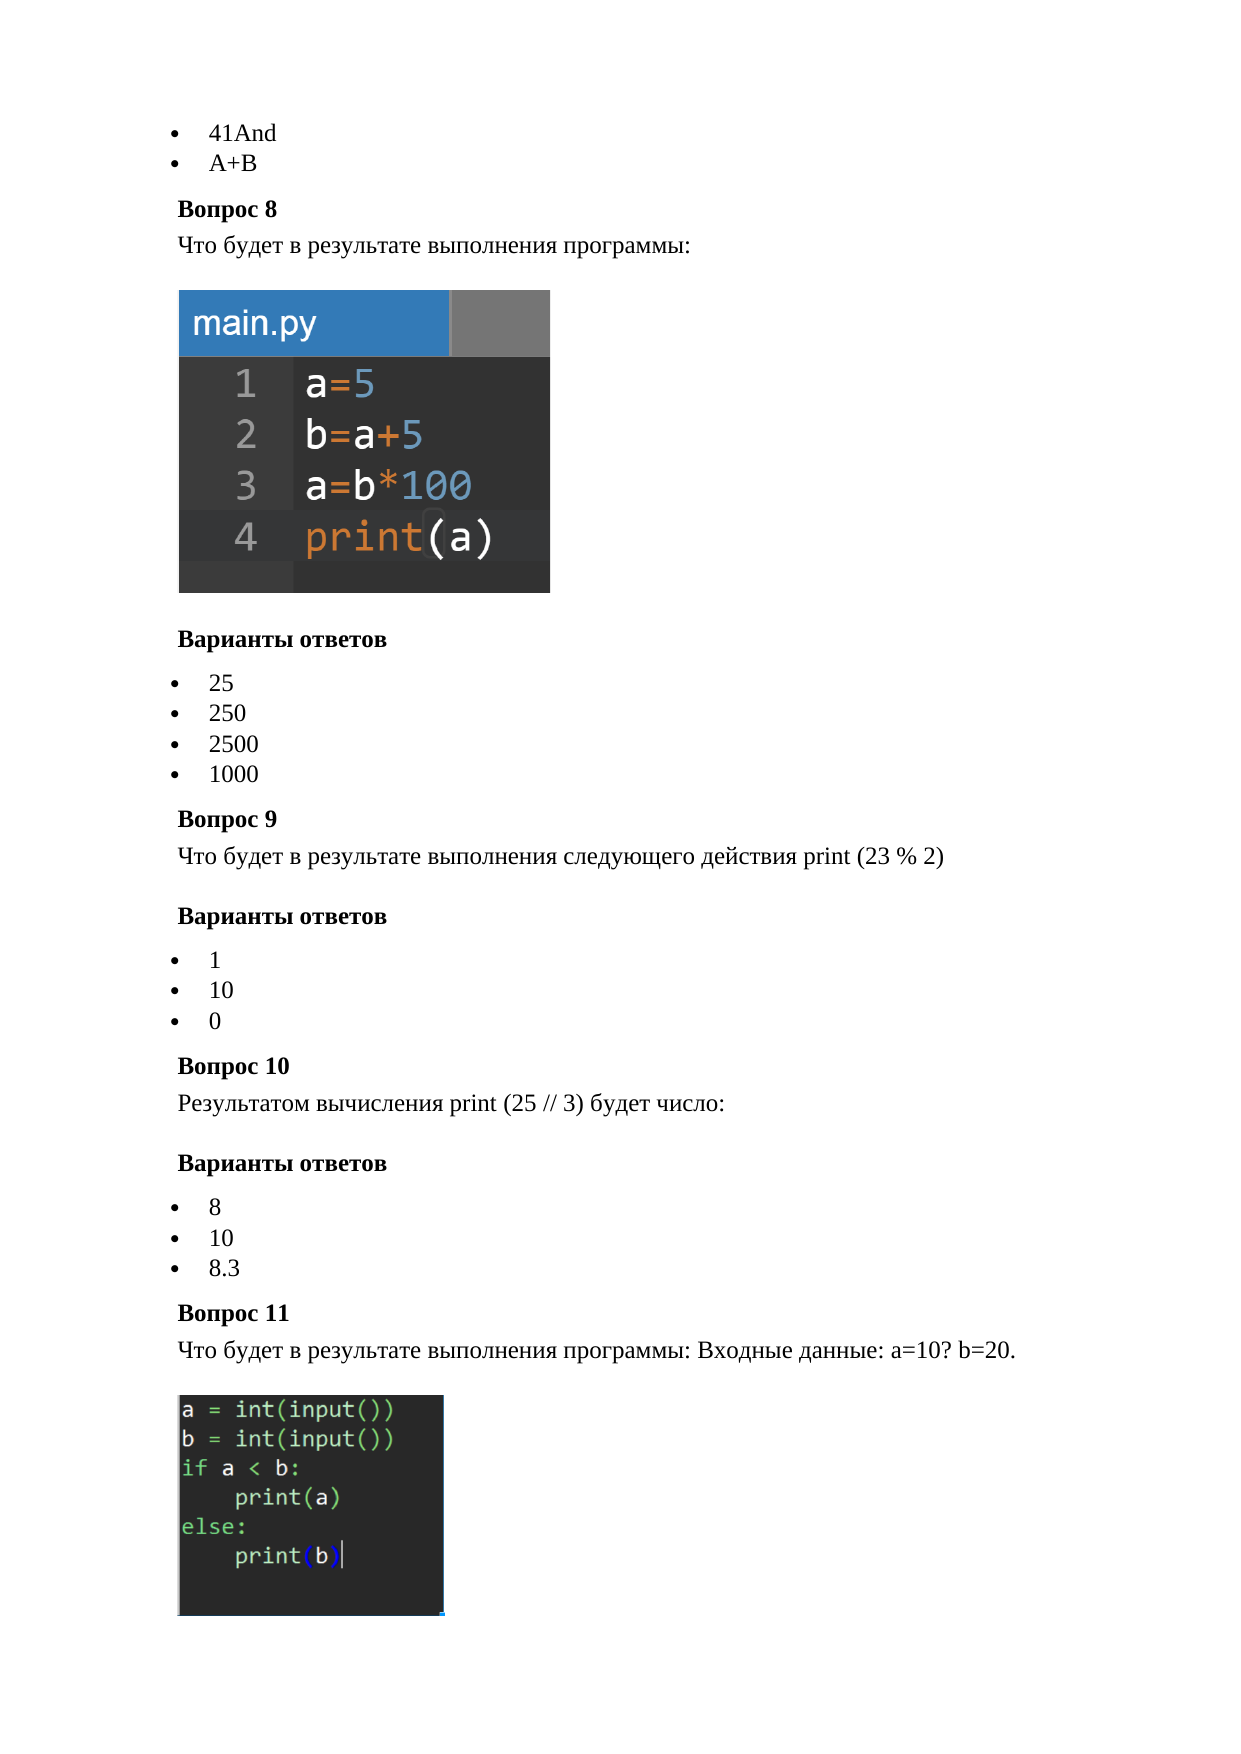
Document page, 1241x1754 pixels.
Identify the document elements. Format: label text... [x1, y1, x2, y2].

list 10 [171, 976, 1152, 1004]
text Результатом вычисления print (25 // 3) будет число: [177, 1088, 1152, 1117]
list 2500 [171, 729, 1152, 757]
text Что будет в результате выполнения следующего действия print (23 % 2) [177, 841, 1152, 870]
list 1 [171, 945, 1152, 974]
list A+B [171, 148, 1152, 177]
text Вопрос 11 [177, 1298, 1152, 1327]
text Вопрос 9 [177, 804, 1152, 833]
list 8.3 [171, 1253, 1152, 1282]
text Что будет в результате выполнения программы: [177, 230, 1152, 259]
list 8 [171, 1192, 1152, 1221]
text Варианты ответов [177, 1148, 1152, 1177]
text Что будет в результате выполнения программы: Входные данные: a=10? b=20. [177, 1335, 1152, 1364]
text Варианты ответов [177, 624, 1152, 652]
list 41And [171, 118, 1152, 147]
picture [177, 290, 551, 593]
text Вопрос 10 [177, 1051, 1152, 1080]
text Вопрос 8 [177, 194, 1152, 223]
list 25 [171, 668, 1152, 697]
text Варианты ответов [177, 901, 1152, 930]
list 250 [171, 698, 1152, 727]
list 0 [171, 1006, 1152, 1035]
picture [177, 1395, 445, 1616]
list 1000 [171, 759, 1152, 788]
list 10 [171, 1223, 1152, 1251]
